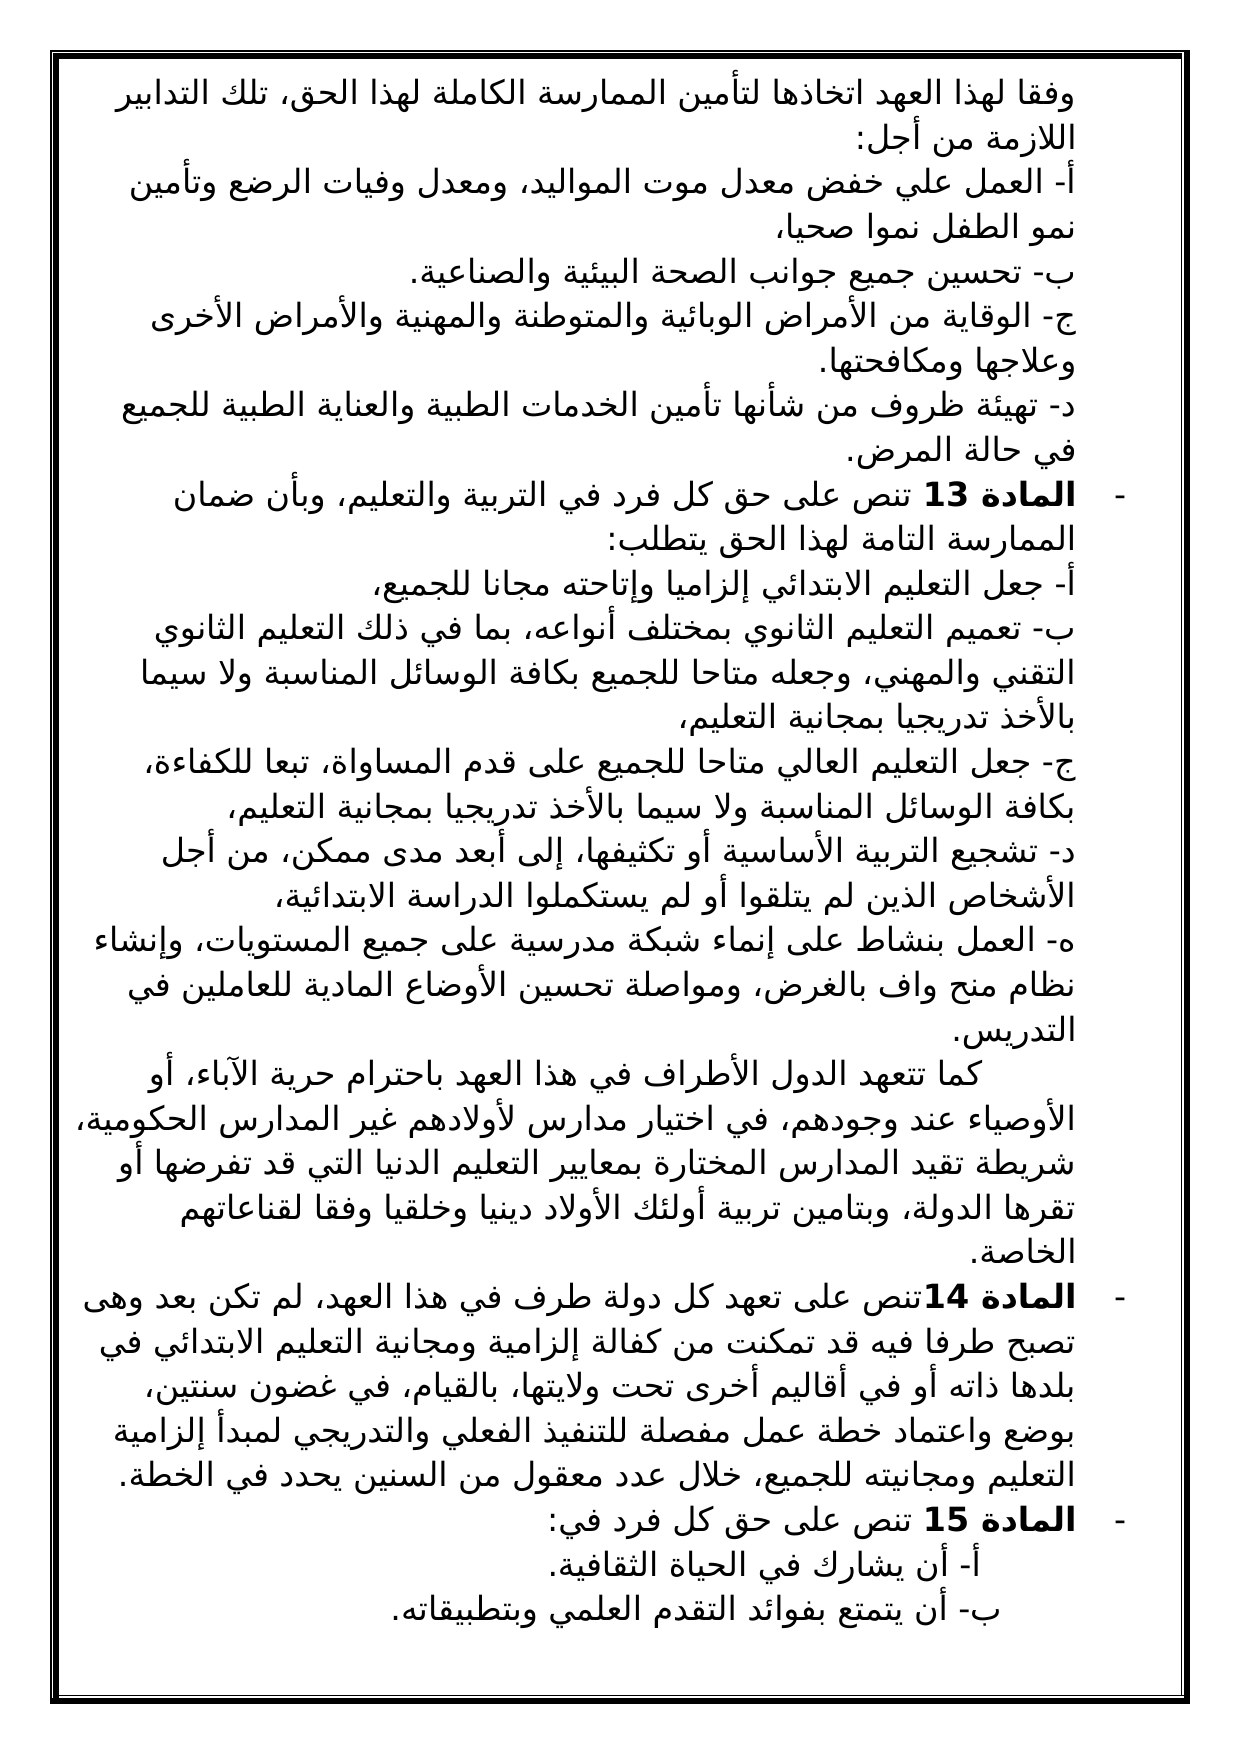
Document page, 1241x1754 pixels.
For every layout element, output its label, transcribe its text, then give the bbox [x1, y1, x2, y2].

list المادة 14تنص على تعهد كل دولة طرف في هذا العهد، لم تكن بعد وهى تصبح طرفا فيه قد تمكنت من كفالة إلزامية ومجانية التعليم الابتدائي في بلدها ذاته أو في أقاليم أخرى تحت ولايتها، بالقيام، في غضون سنتين، بوضع واعتماد خطة عمل مفصلة للتنفيذ الفعلي والتدريجي لمبدأ إلزامية التعليم ومجانيته للجميع، خلال عدد معقول من السنين يحدد في الخطة. [74, 1278, 1114, 1495]
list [74, 1501, 1114, 1628]
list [74, 74, 1114, 469]
list المادة 13 تنص على حق كل فرد في التربية والتعليم، وبأن ضمان الممارسة التامة لهذا الحق يتطلب: أ- جعل التعليم الابتدائي إلزاميا وإتاحته مجانا للجميع، ب- تعميم التعليم الثانوي بمختلف أنواعه، بما في ذلك التعليم الثانوي التقني والمهني، وجعله متاحا للجميع بكافة الوسائل المناسبة ولا سيما بالأخذ تدريجيا بمجانية التعليم، ج- جعل التعليم العالي متاحا للجميع على قدم المساواة، تبعا للكفاءة، بكافة الوسائل المناسبة ولا سيما بالأخذ تدريجيا بمجانية التعليم، د- تشجيع التربية الأساسية أو تكثيفها، إلى أبعد مدى ممكن، من أجل الأشخاص الذين لم يتلقوا أو لم يستكملوا الدراسة الابتدائية، ه- العمل بنشاط على إنماء شبكة مدرسية على جميع المستويات، وإنشاء نظام منح واف بالغرض، ومواصلة تحسين الأوضاع المادية للعاملين في التدريس. كما تتعهد الدول الأطراف في هذا العهد باحترام حرية الآباء، أو الأوصياء عند وجودهم، في اختيار مدارس لأولادهم غير المدارس الحكومية، شريطة تقيد المدارس المختارة بمعايير التعليم الدنيا التي قد تفرضها أو تقرها الدولة، وبتامين تربية أولئك الأولاد دينيا وخلقيا وفقا لقناعاتهم الخاصة. [74, 475, 1114, 1272]
